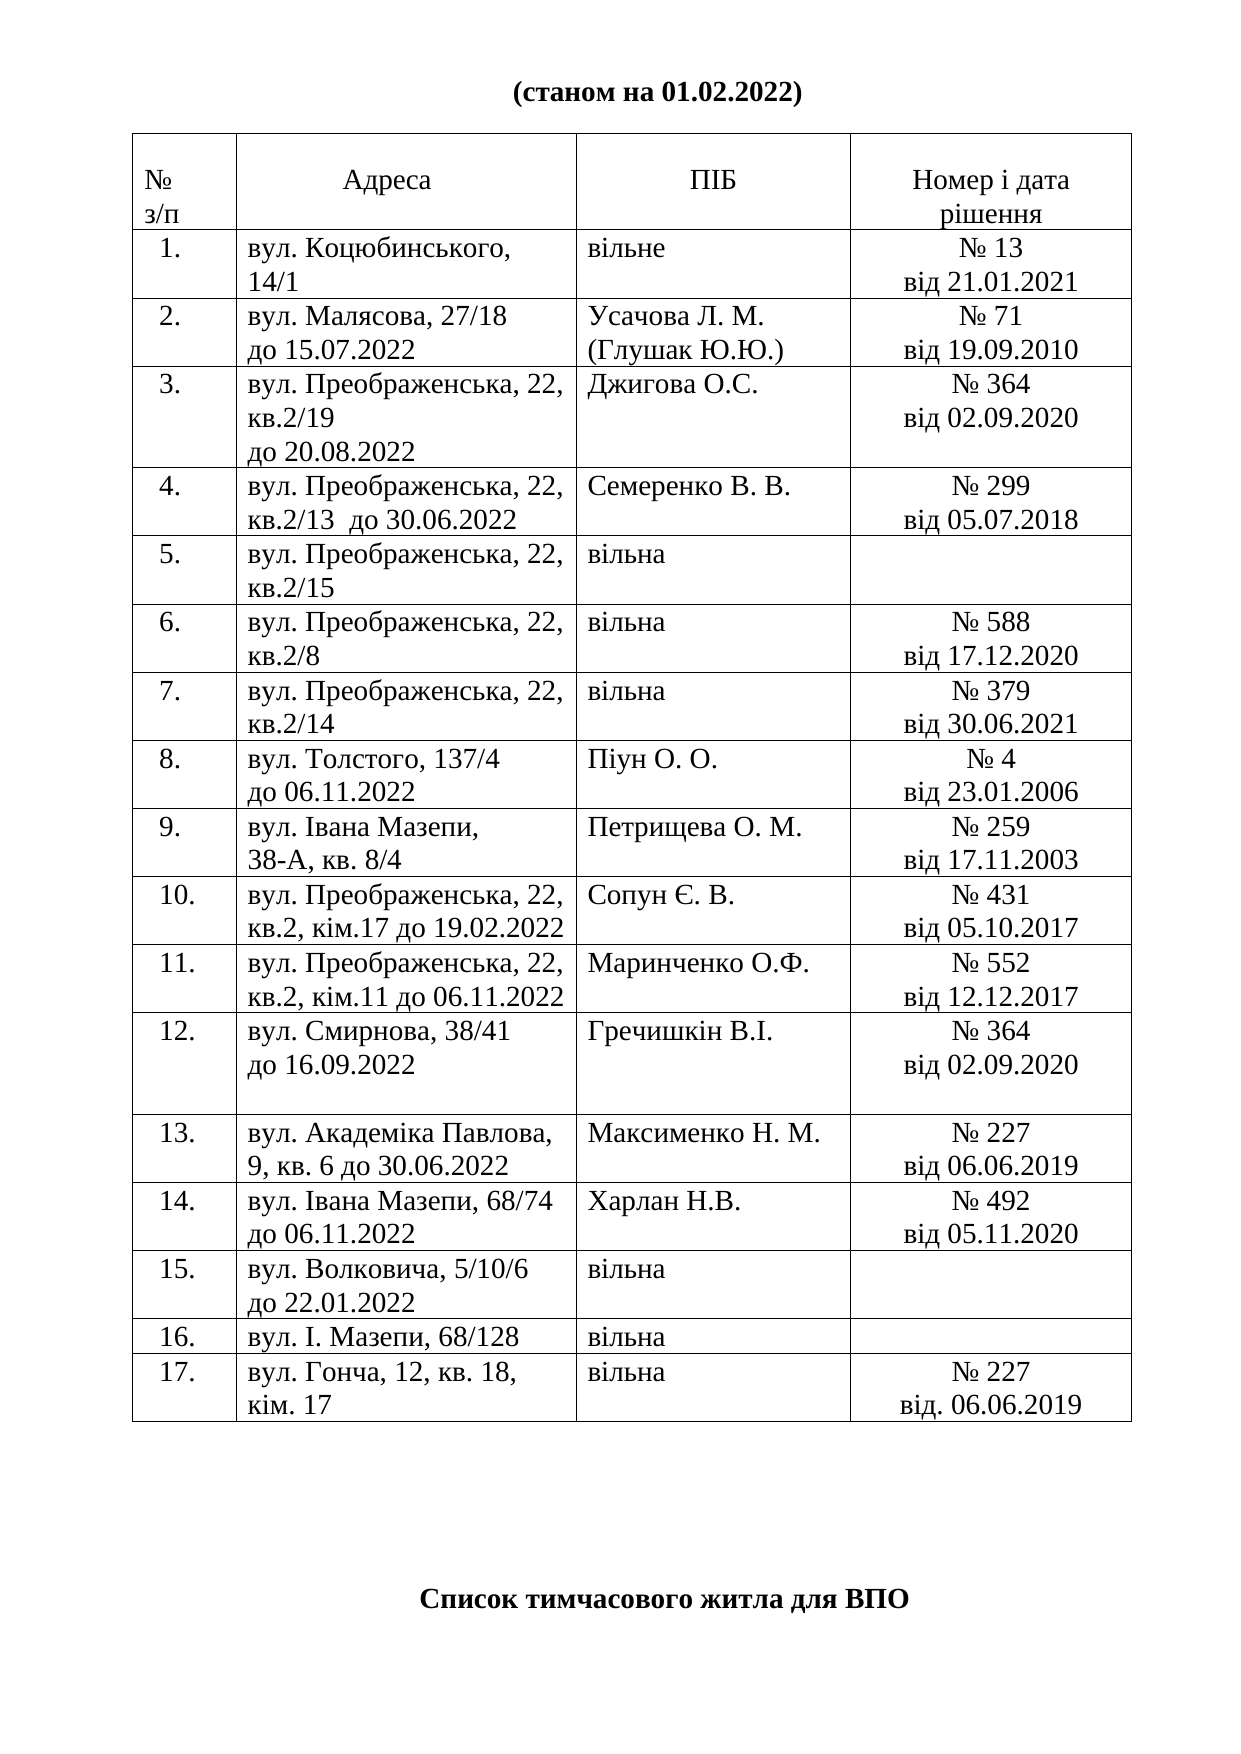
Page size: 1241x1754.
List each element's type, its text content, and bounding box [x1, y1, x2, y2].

table_cell № 71 від 19.09.2010 [851, 299, 1131, 366]
table_cell [133, 1183, 236, 1250]
table_cell № 552 від 12.12.2017 [851, 945, 1131, 1012]
table_cell № 431 від 05.10.2017 [851, 877, 1131, 944]
table_cell № 364 від 02.09.2020 [851, 1013, 1131, 1114]
table_cell вул. Коцюбинського, 14/1 [237, 230, 576, 297]
table_cell [851, 536, 1131, 603]
table_header Адреса [237, 134, 576, 229]
table_cell Максименко Н. М. [577, 1115, 850, 1182]
table_cell [133, 1251, 236, 1318]
table_cell Піун О. О. [577, 741, 850, 808]
table_cell вул. Преображенська, 22, кв.2/13 до 30.06.2022 [237, 468, 576, 535]
table_cell Усачова Л. М. (Глушак Ю.Ю.) [577, 299, 850, 366]
table_cell [133, 741, 236, 808]
table_cell вул. Академіка Павлова, 9, кв. 6 до 30.06.2022 [237, 1115, 576, 1182]
table_cell № 4 від 23.01.2006 [851, 741, 1131, 808]
text Список тимчасового житла для ВПО [177, 1581, 1152, 1615]
table_cell Джигова О.С. [577, 367, 850, 467]
table_cell [133, 1115, 236, 1182]
table_cell [133, 299, 236, 366]
table_header ПІБ [577, 134, 850, 229]
table_cell № 259 від 17.11.2003 [851, 809, 1131, 876]
table_cell вул. Преображенська, 22, кв.2/8 [237, 605, 576, 672]
table_cell вул. Смирнова, 38/41 до 16.09.2022 [237, 1013, 576, 1114]
table_cell вільна [577, 673, 850, 740]
table_cell Петрищева О. М. [577, 809, 850, 876]
table_cell [133, 1354, 236, 1421]
table_cell № 492 від 05.11.2020 [851, 1183, 1131, 1250]
table_cell [133, 605, 236, 672]
table_cell [851, 1319, 1131, 1353]
table_cell вул. Івана Мазепи, 68/74 до 06.11.2022 [237, 1183, 576, 1250]
table_cell вул. Преображенська, 22, кв.2, кім.17 до 19.02.2022 [237, 877, 576, 944]
text (станом на 01.02.2022) [177, 74, 1152, 107]
table_cell вул. Толстого, 137/4 до 06.11.2022 [237, 741, 576, 808]
table_cell Семеренко В. В. [577, 468, 850, 535]
table_cell вільна [577, 536, 850, 603]
table_cell [133, 367, 236, 467]
table_cell вільна [577, 605, 850, 672]
table_cell [133, 1013, 236, 1114]
table_cell [133, 673, 236, 740]
table_cell [133, 230, 236, 297]
table_cell вільна [577, 1319, 850, 1353]
table_cell вул. Преображенська, 22, кв.2/14 [237, 673, 576, 740]
table_cell вул. І. Мазепи, 68/128 [237, 1319, 576, 1353]
table_cell № 227 від. 06.06.2019 [851, 1354, 1131, 1421]
table_cell Сопун Є. В. [577, 877, 850, 944]
table_cell вільна [577, 1251, 850, 1318]
table_cell [851, 1251, 1131, 1318]
table_cell [133, 1319, 236, 1353]
table_cell вул. Івана Мазепи, 38-А, кв. 8/4 [237, 809, 576, 876]
table_cell вул. Преображенська, 22, кв.2/19 до 20.08.2022 [237, 367, 576, 467]
table_cell № 227 від 06.06.2019 [851, 1115, 1131, 1182]
table_cell вул. Малясова, 27/18 до 15.07.2022 [237, 299, 576, 366]
table_cell № 364 від 02.09.2020 [851, 367, 1131, 467]
table_cell вул. Волковича, 5/10/6 до 22.01.2022 [237, 1251, 576, 1318]
table_cell вул. Преображенська, 22, кв.2, кім.11 до 06.11.2022 [237, 945, 576, 1012]
table_cell вільна [577, 1354, 850, 1421]
table_cell № 588 від 17.12.2020 [851, 605, 1131, 672]
table_cell вул. Гонча, 12, кв. 18, кім. 17 [237, 1354, 576, 1421]
table_cell Харлан Н.В. [577, 1183, 850, 1250]
table_cell [133, 877, 236, 944]
table_cell № 13 від 21.01.2021 [851, 230, 1131, 297]
table_cell вул. Преображенська, 22, кв.2/15 [237, 536, 576, 603]
table_cell Маринченко О.Ф. [577, 945, 850, 1012]
table_cell [133, 945, 236, 1012]
table_cell № 299 від 05.07.2018 [851, 468, 1131, 535]
table_header Номер і дата рішення [851, 134, 1131, 229]
table_cell Гречишкін В.І. [577, 1013, 850, 1114]
table_cell [133, 468, 236, 535]
table_cell [133, 809, 236, 876]
table_cell вільне [577, 230, 850, 297]
table_cell [133, 536, 236, 603]
table_cell № 379 від 30.06.2021 [851, 673, 1131, 740]
table_header № з/п [133, 134, 236, 229]
